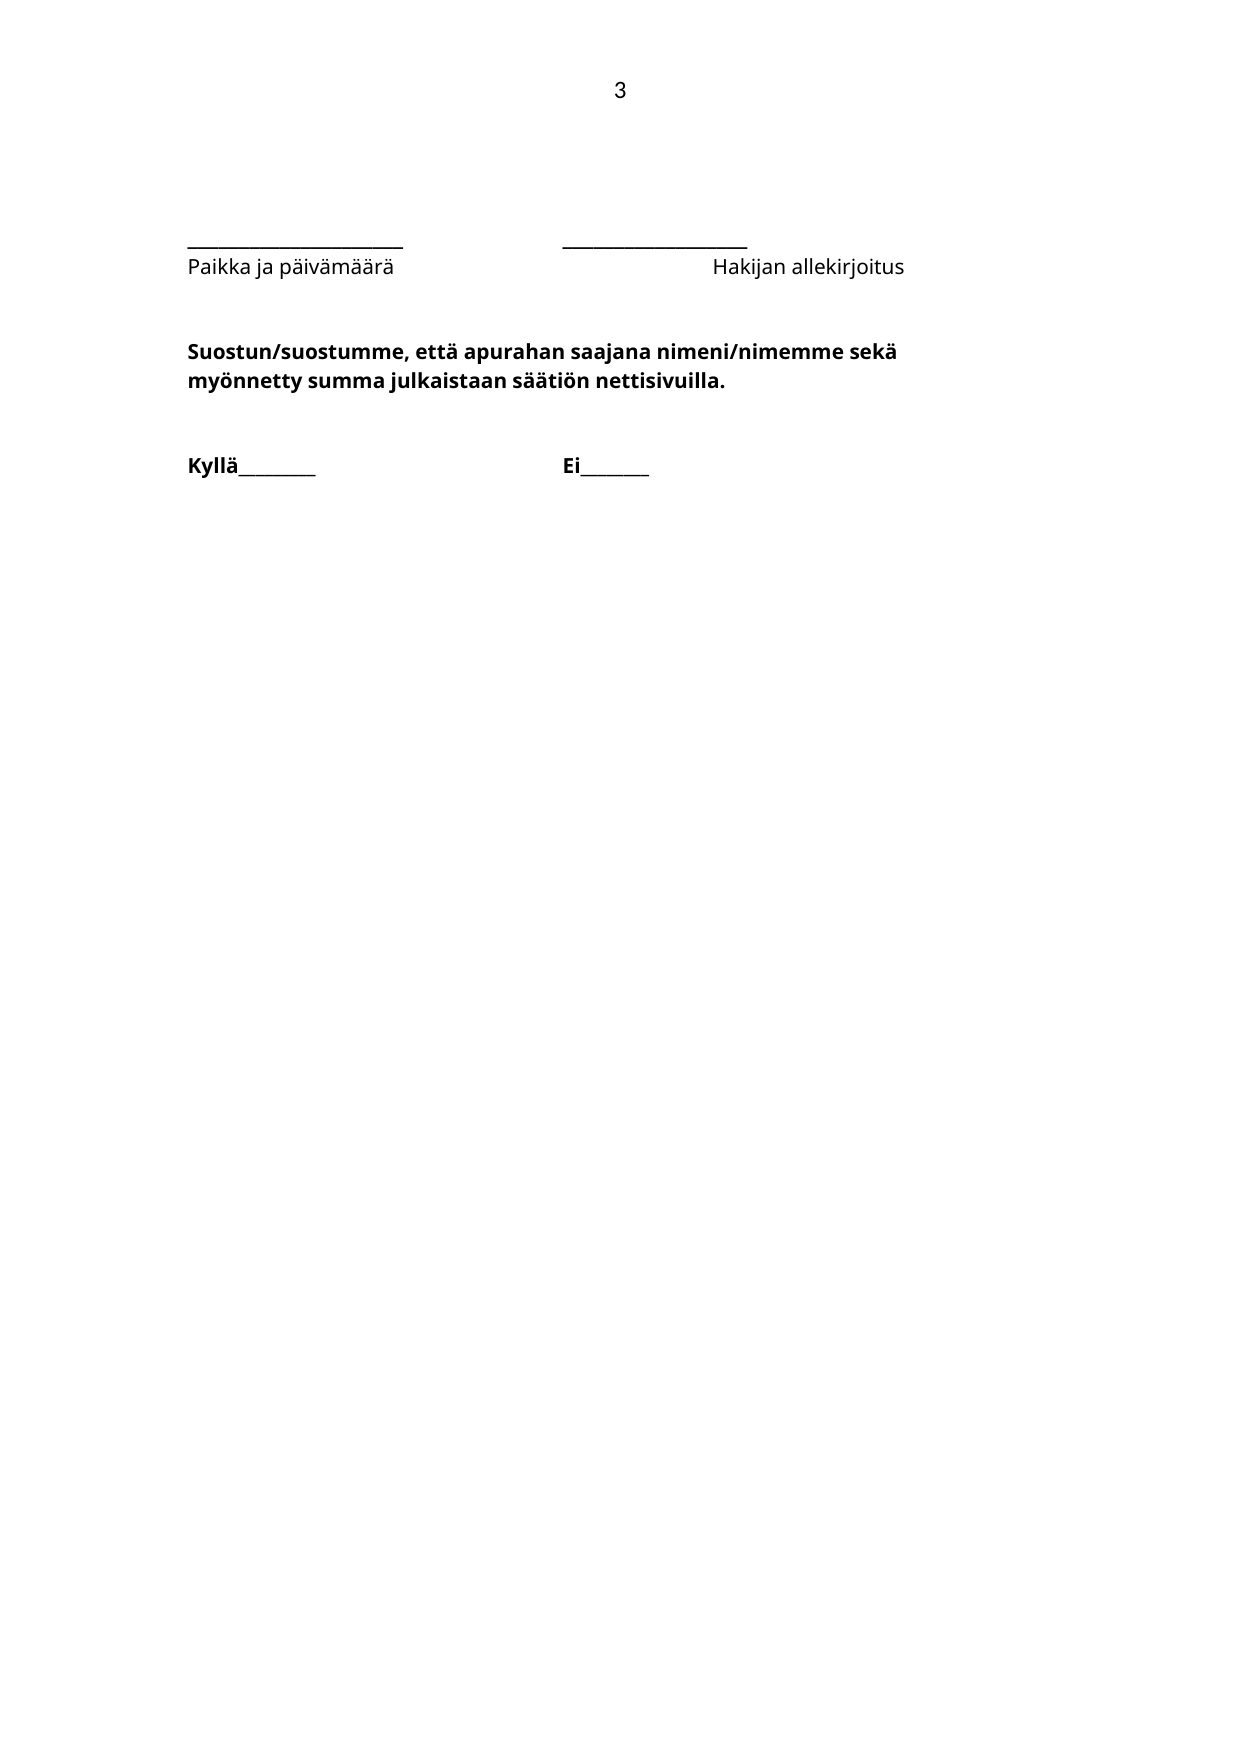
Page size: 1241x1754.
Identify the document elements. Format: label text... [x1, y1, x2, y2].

text Paikka ja päivämäärä Hakijan allekirjoitus [187, 252, 1053, 281]
text Suostun/suostumme, että apurahan saajana nimeni/nimemme sekä [187, 337, 1053, 366]
text myönnetty summa julkaistaan säätiön nettisivuilla. [187, 366, 1053, 394]
text _____________________ __________________ [187, 218, 1053, 252]
text Kyllä_________ Ei________ [187, 451, 1053, 480]
